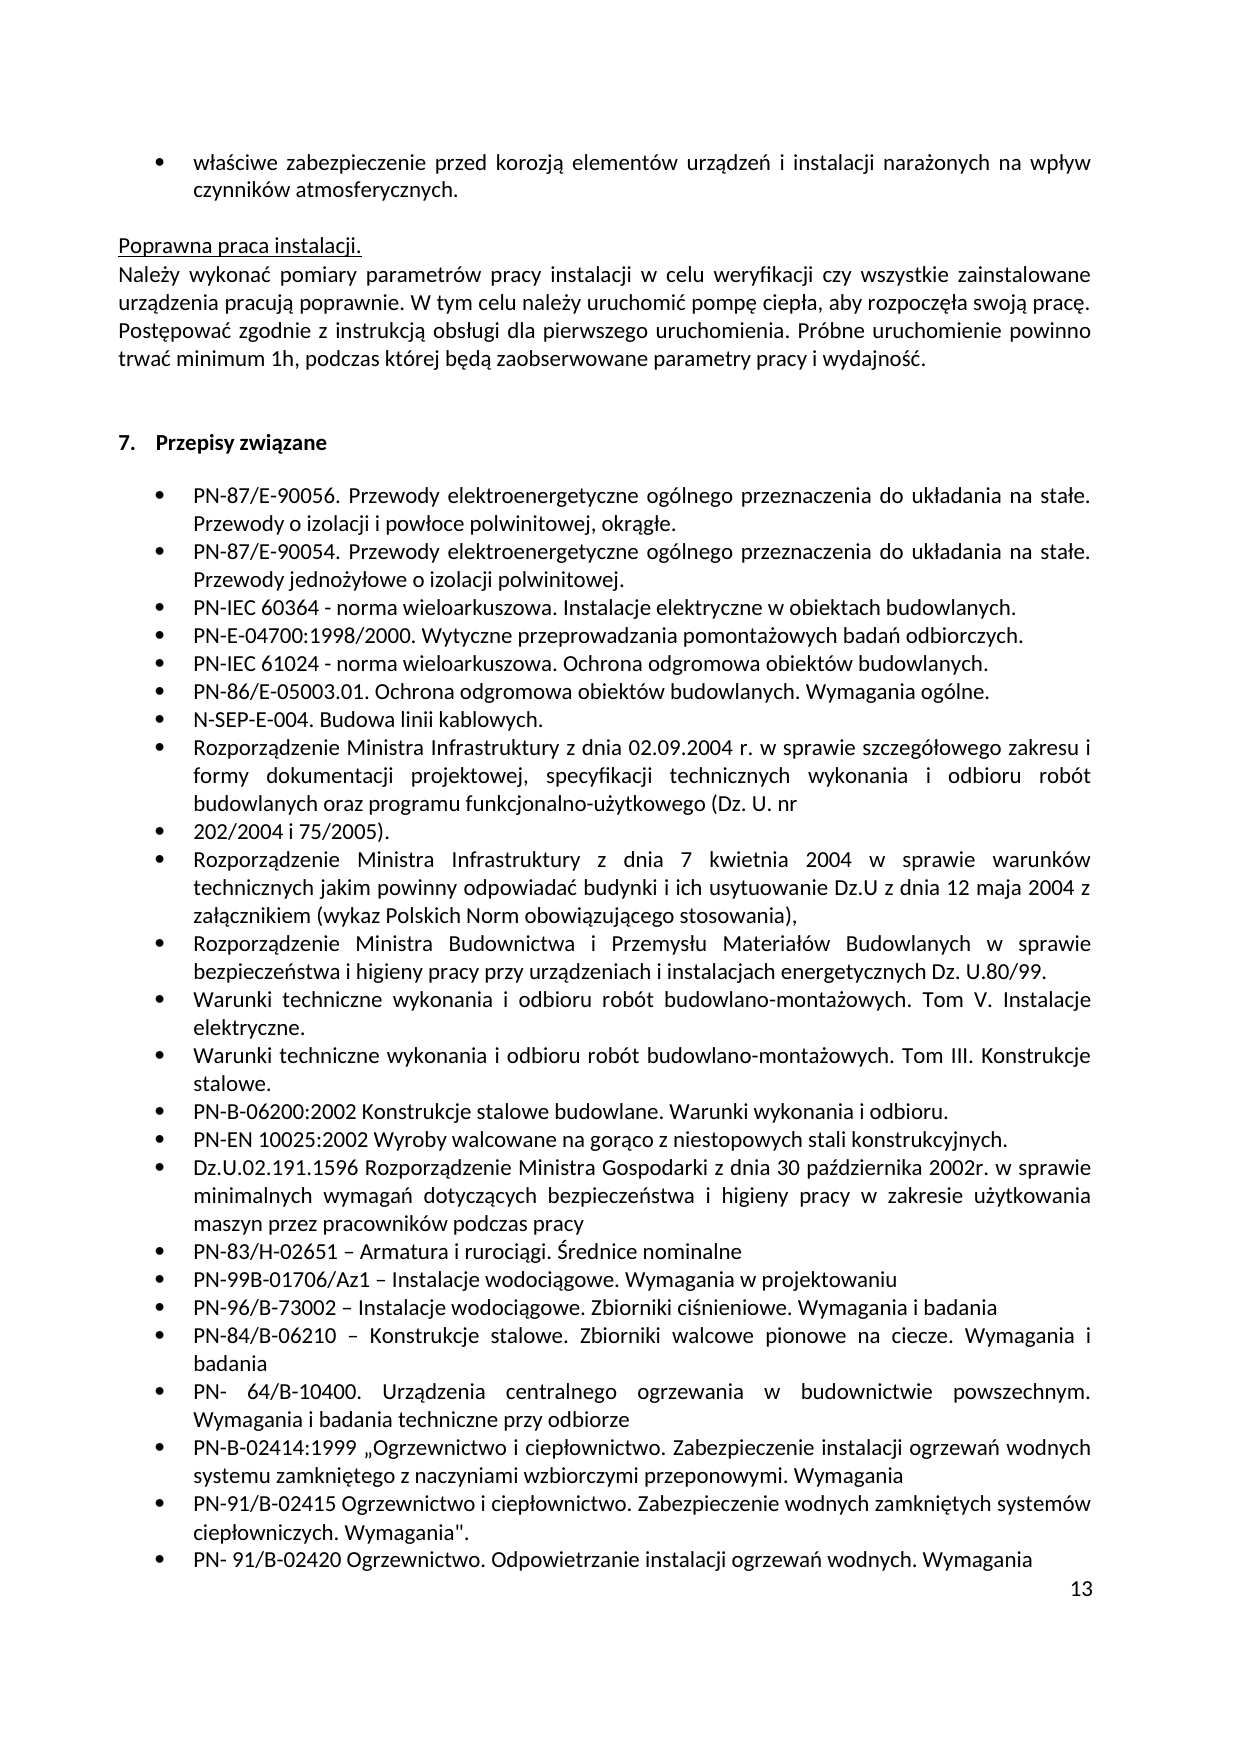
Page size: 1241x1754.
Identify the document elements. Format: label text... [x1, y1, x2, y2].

list N-SEP-E-004. Budowa linii kablowych. [156, 705, 1093, 733]
list Rozporządzenie Ministra Budownictwa i Przemysłu Materiałów Budowlanych w sprawie bezpieczeństwa i higieny pracy przy urządzeniach i instalacjach energetycznych Dz. U.80/99. [156, 929, 1093, 985]
list Rozporządzenie Ministra Infrastruktury z dnia 02.09.2004 r. w sprawie szczegółowego zakresu i formy dokumentacji projektowej, specyfikacji technicznych wykonania i odbioru robót budowlanych oraz programu funkcjonalno-użytkowego (Dz. U. nr [156, 733, 1093, 817]
list PN-91/B-02415 Ogrzewnictwo i ciepłownictwo. Zabezpieczenie wodnych zamkniętych systemów ciepłowniczych. Wymagania". [156, 1489, 1093, 1546]
list 202/2004 i 75/2005). [156, 817, 1093, 845]
list PN-83/H-02651 – Armatura i rurociągi. Średnice nominalne [156, 1237, 1093, 1265]
list PN-B-02414:1999 „Ogrzewnictwo i ciepłownictwo. Zabezpieczenie instalacji ogrzewań wodnych systemu zamkniętego z naczyniami wzbiorczymi przeponowymi. Wymagania [156, 1433, 1093, 1489]
text Należy wykonać pomiary parametrów pracy instalacji w celu weryfikacji czy wszystkie zainstalowane urządzenia pracują poprawnie. W tym celu należy uruchomić pompę ciepła, aby rozpoczęła swoją pracę. Postępować zgodnie z instrukcją obsługi dla pierwszego uruchomienia. Próbne uruchomienie powinno trwać minimum 1h, podczas której będą zaobserwowane parametry pracy i wydajność. [118, 260, 1093, 372]
list PN-IEC 61024 - norma wieloarkuszowa. Ochrona odgromowa obiektów budowlanych. [156, 649, 1093, 677]
list Przepisy związane [118, 428, 1093, 456]
list PN- 91/B-02420 Ogrzewnictwo. Odpowietrzanie instalacji ogrzewań wodnych. Wymagania [156, 1546, 1093, 1574]
list PN-B-06200:2002 Konstrukcje stalowe budowlane. Warunki wykonania i odbioru. [156, 1097, 1093, 1125]
list PN-EN 10025:2002 Wyroby walcowane na gorąco z niestopowych stali konstrukcyjnych. [156, 1125, 1093, 1153]
list PN-99B-01706/Az1 – Instalacje wodociągowe. Wymagania w projektowaniu [156, 1265, 1093, 1293]
list PN- 64/B-10400. Urządzenia centralnego ogrzewania w budownictwie powszechnym. Wymagania i badania techniczne przy odbiorze [156, 1377, 1093, 1433]
list PN-87/E-90054. Przewody elektroenergetyczne ogólnego przeznaczenia do układania na stałe. Przewody jednożyłowe o izolacji polwinitowej. [156, 537, 1093, 593]
list Warunki techniczne wykonania i odbioru robót budowlano-montażowych. Tom III. Konstrukcje stalowe. [156, 1041, 1093, 1097]
list PN-96/B-73002 – Instalacje wodociągowe. Zbiorniki ciśnieniowe. Wymagania i badania [156, 1293, 1093, 1321]
list PN-IEC 60364 - norma wieloarkuszowa. Instalacje elektryczne w obiektach budowlanych. [156, 593, 1093, 621]
list PN-87/E-90056. Przewody elektroenergetyczne ogólnego przeznaczenia do układania na stałe. Przewody o izolacji i powłoce polwinitowej, okrągłe. [156, 481, 1093, 537]
list Dz.U.02.191.1596 Rozporządzenie Ministra Gospodarki z dnia 30 października 2002r. w sprawie minimalnych wymagań dotyczących bezpieczeństwa i higieny pracy w zakresie użytkowania maszyn przez pracowników podczas pracy [156, 1153, 1093, 1237]
list Warunki techniczne wykonania i odbioru robót budowlano-montażowych. Tom V. Instalacje elektryczne. [156, 985, 1093, 1041]
list PN-E-04700:1998/2000. Wytyczne przeprowadzania pomontażowych badań odbiorczych. [156, 621, 1093, 649]
list PN-86/E-05003.01. Ochrona odgromowa obiektów budowlanych. Wymagania ogólne. [156, 677, 1093, 705]
text Poprawna praca instalacji. [118, 232, 1093, 260]
list Rozporządzenie Ministra Infrastruktury z dnia 7 kwietnia 2004 w sprawie warunków technicznych jakim powinny odpowiadać budynki i ich usytuowanie Dz.U z dnia 12 maja 2004 z załącznikiem (wykaz Polskich Norm obowiązującego stosowania), [156, 845, 1093, 929]
list właściwe zabezpieczenie przed korozją elementów urządzeń i instalacji narażonych na wpływ czynników atmosferycznych. [156, 148, 1093, 204]
list PN-84/B-06210 – Konstrukcje stalowe. Zbiorniki walcowe pionowe na ciecze. Wymagania i badania [156, 1321, 1093, 1377]
